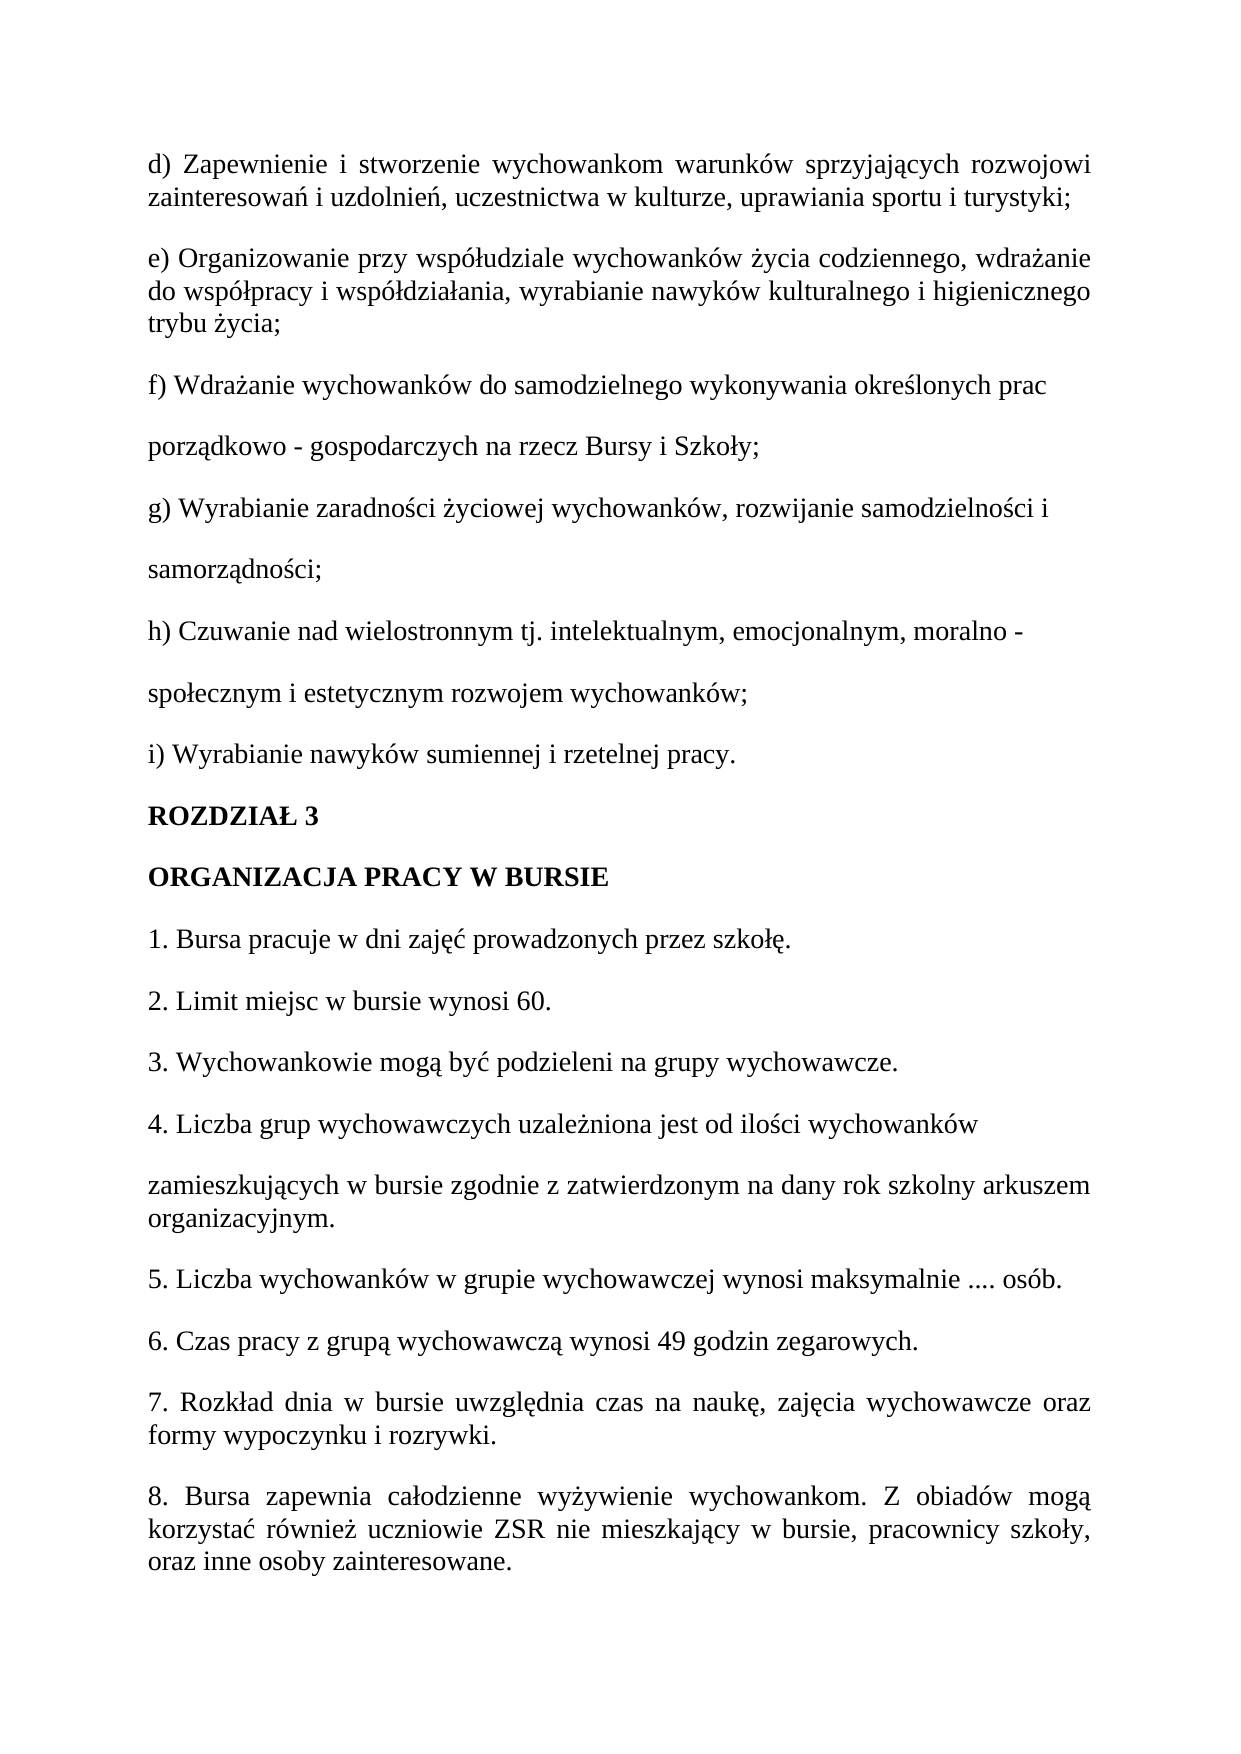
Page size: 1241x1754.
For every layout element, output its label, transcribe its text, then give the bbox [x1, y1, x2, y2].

text samorządności; [148, 553, 1093, 585]
text f) Wdrażanie wychowanków do samodzielnego wykonywania określonych prac [148, 368, 1093, 400]
text społecznym i estetycznym rozwojem wychowanków; [148, 676, 1093, 708]
text 3. Wychowankowie mogą być podzieleni na grupy wychowawcze. [148, 1045, 1093, 1077]
text ROZDZIAŁ 3 [148, 799, 1093, 831]
text 5. Liczba wychowanków w grupie wychowawczej wynosi maksymalnie .... osób. [148, 1262, 1093, 1294]
text i) Wyrabianie nawyków sumiennej i rzetelnej pracy. [148, 737, 1093, 770]
text 2. Limit miejsc w bursie wynosi 60. [148, 983, 1093, 1016]
text g) Wyrabianie zaradności życiowej wychowanków, rozwijanie samodzielności i [148, 491, 1093, 523]
text d) Zapewnienie i stworzenie wychowankom warunków sprzyjających rozwojowi zainteresowań i uzdolnień, uczestnictwa w kulturze, uprawiania sportu i turystyki; [148, 148, 1093, 212]
text h) Czuwanie nad wielostronnym tj. intelektualnym, emocjonalnym, moralno - [148, 614, 1093, 647]
text 8. Bursa zapewnia całodzienne wyżywienie wychowankom. Z obiadów mogą korzystać również uczniowie ZSR nie mieszkający w bursie, pracownicy szkoły, oraz inne osoby zainteresowane. [148, 1479, 1093, 1576]
text 6. Czas pracy z grupą wychowawczą wynosi 49 godzin zegarowych. [148, 1324, 1093, 1356]
text porządkowo - gospodarczych na rzecz Bursy i Szkoły; [148, 429, 1093, 462]
text 1. Bursa pracuje w dni zajęć prowadzonych przez szkołę. [148, 922, 1093, 954]
text 7. Rozkład dnia w bursie uwzględnia czas na naukę, zajęcia wychowawcze oraz formy wypoczynku i rozrywki. [148, 1385, 1093, 1450]
text 4. Liczba grup wychowawczych uzależniona jest od ilości wychowanków [148, 1107, 1093, 1139]
text zamieszkujących w bursie zgodnie z zatwierdzonym na dany rok szkolny arkuszem organizacyjnym. [148, 1168, 1093, 1233]
text ORGANIZACJA PRACY W BURSIE [148, 860, 1093, 893]
text e) Organizowanie przy współudziale wychowanków życia codziennego, wdrażanie do współpracy i współdziałania, wyrabianie nawyków kulturalnego i higienicznego trybu życia; [148, 242, 1093, 339]
